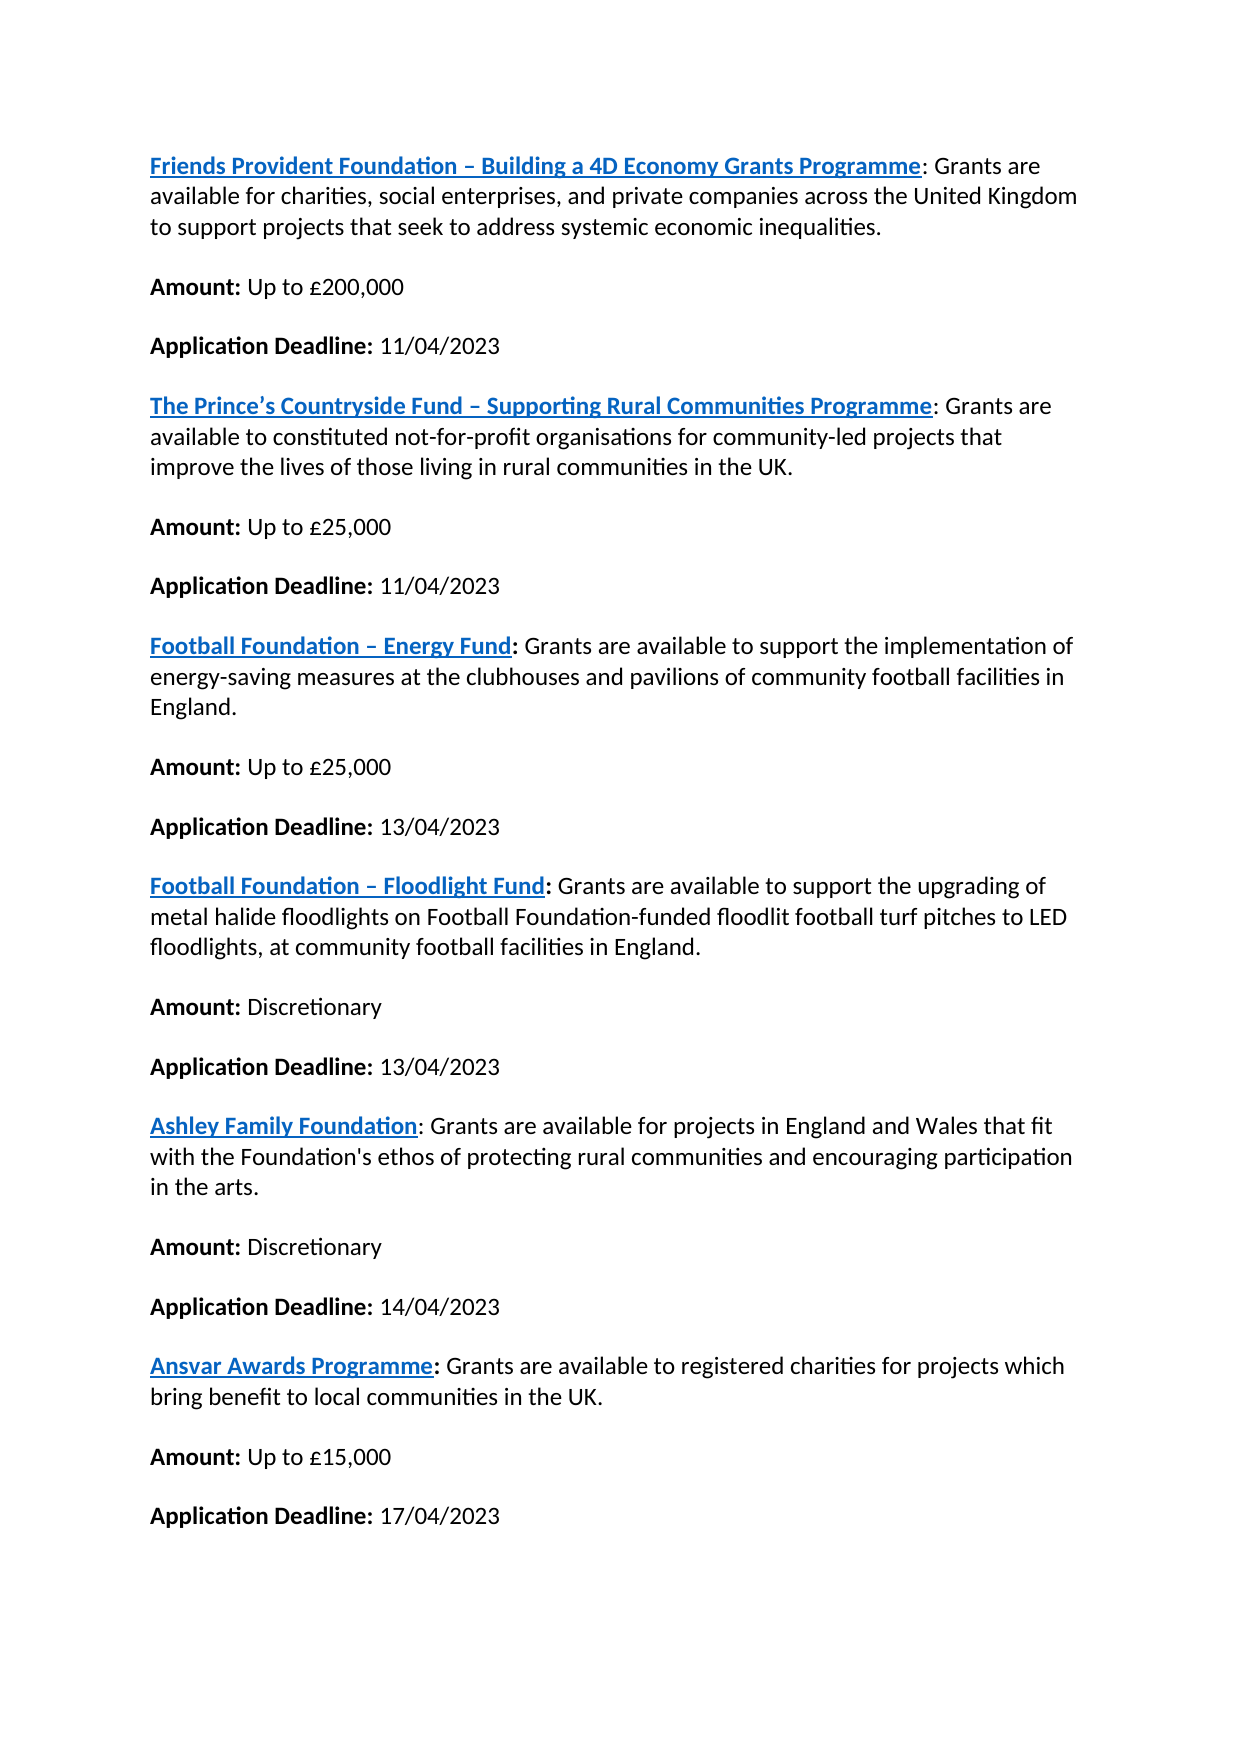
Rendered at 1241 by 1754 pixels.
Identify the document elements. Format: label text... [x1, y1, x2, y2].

text Application Deadline: 13/04/2023 [150, 1051, 1090, 1081]
text Application Deadline: 11/04/2023 [150, 330, 1090, 361]
text Friends Provident Foundation – Building a 4D Economy Grants Programme: Grants are available for charities, social enterprises, and private companies across the United Kingdom to support projects that seek to address systemic economic inequalities. [150, 150, 1090, 242]
text Football Foundation – Energy Fund: Grants are available to support the implementation of energy-saving measures at the clubhouses and pavilions of community football facilities in England. [150, 630, 1090, 722]
text Amount: Up to £25,000 [150, 751, 1090, 781]
text Amount: Discretionary [150, 991, 1090, 1022]
text Application Deadline: 13/04/2023 [150, 811, 1090, 841]
text The Prince’s Countryside Fund – Supporting Rural Communities Programme: Grants are available to constituted not-for-profit organisations for community-led projects that improve the lives of those living in rural communities in the UK. [150, 390, 1090, 482]
text Amount: Discretionary [150, 1231, 1090, 1262]
text Application Deadline: 14/04/2023 [150, 1291, 1090, 1321]
text Amount: Up to £25,000 [150, 511, 1090, 541]
text Amount: Up to £200,000 [150, 271, 1090, 301]
text Ashley Family Foundation: Grants are available for projects in England and Wales that fit with the Foundation's ethos of protecting rural communities and encouraging participation in the arts. [150, 1110, 1090, 1202]
text Ansvar Awards Programme: Grants are available to registered charities for projects which bring benefit to local communities in the UK. [150, 1351, 1090, 1412]
text Amount: Up to £15,000 [150, 1441, 1090, 1471]
text Application Deadline: 11/04/2023 [150, 571, 1090, 601]
text Football Foundation – Floodlight Fund: Grants are available to support the upgrading of metal halide floodlights on Football Foundation-funded floodlit football turf pitches to LED floodlights, at community football facilities in England. [150, 870, 1090, 962]
text Application Deadline: 17/04/2023 [150, 1500, 1090, 1531]
